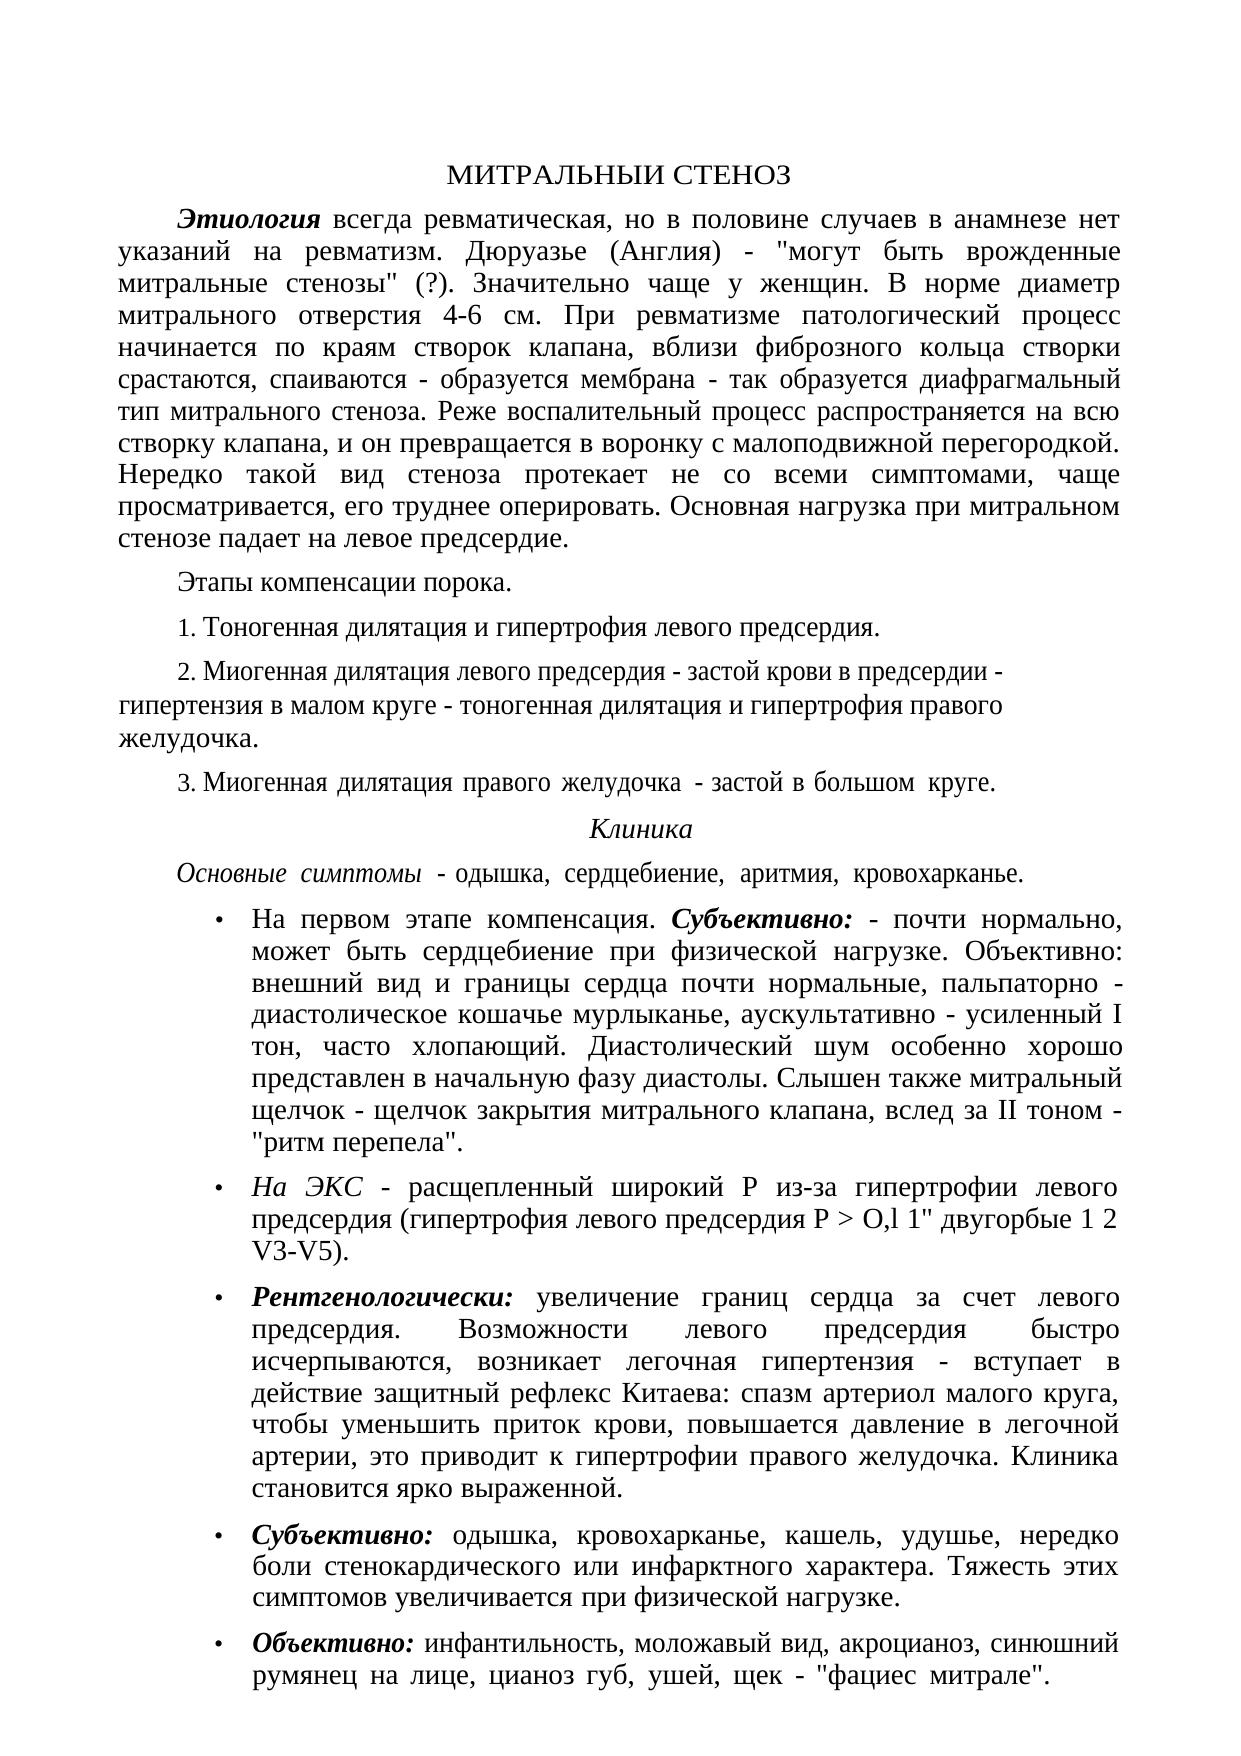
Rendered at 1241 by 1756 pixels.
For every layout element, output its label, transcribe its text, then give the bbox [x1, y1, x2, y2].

list На первом этапе компенсация. Субъективно: - почти нормально, может быть сердцебиение при физической нагрузке. Объективно: внешний вид и границы сердца почти нормальные, пальпаторно - диастолическое кошачье мурлыканье, аускультативно - усиленный I тон, часто хлопающий. Диастолический шум особенно хорошо представлен в начальную фазу диастолы. Слышен также митральный щелчок - щелчок закрытия митрального клапана, вслед за II тоном - "ритм перепела". [214, 903, 1123, 1158]
text МИТРАЛЬНЫИ СТЕНОЗ [114, 158, 1124, 191]
text Клиника [589, 811, 1144, 844]
list Объективно: инфантильность, моложавый вид, акроцианоз, синюшний румянец на лице, цианоз губ, ушей, щек - "фациес митрале". [214, 1627, 1119, 1691]
list На ЭКС - расщепленный широкий Р из-за гипертрофии левого предсердия (гипертрофия левого предсердия Р > O,l 1" двугорбые 1 2 V3-V5). [214, 1171, 1118, 1267]
list Тоногенная дилятация и гипертрофия левого предсердия. [177, 609, 1144, 643]
text Этапы компенсации порока. [177, 564, 1144, 598]
text Основные симптомы - одышка, сердцебиение, аритмия, кровохарканье. [176, 855, 1144, 889]
list Миогенная дилятация правого желудочка - застой в большом круге. [177, 764, 1144, 798]
list Миогенная дилятация левого предсердия - застой крови в предсердии - гипертензия в малом круге - тоногенная дилятация и гипертрофия правого желудочка. [118, 653, 1049, 754]
list Субъективно: одышка, кровохарканье, кашель, удушье, нередко боли стенокардического или инфарктного характера. Тяжесть этих симптомов увеличивается при физической нагрузке. [214, 1519, 1119, 1613]
text Этиология всегда ревматическая, но в половине случаев в анамнезе нет указаний на ревматизм. Дюруазье (Англия) - "могут быть врожденные митральные стенозы" (?). Значительно чаще у женщин. В норме диаметр митрального отверстия 4-6 см. При ревматизме патологический процесс начинается по краям створок клапана, вблизи фиброзного кольца створки срастаются, спаиваются - образуется мембрана - так образуется диафрагмальный тип митрального стеноза. Реже воспалительный процесс распространяется на всю створку клапана, и он превращается в воронку с малоподвижной перегородкой. Нередко такой вид стеноза протекает не со всеми симптомами, чаще просматривается, его труднее оперировать. Основная нагрузка при митральном стенозе падает на левое предсердие. [118, 203, 1121, 554]
list Рентгенологически: увеличение границ сердца за счет левого предсердия. Возможности левого предсердия быстро исчерпываются, возникает легочная гипертензия - вступает в действие защитный рефлекс Китаева: спазм артериол малого круга, чтобы уменьшить приток крови, повышается давление в легочной артерии, это приводит к гипертрофии правого желудочка. Клиника становится ярко выраженной. [214, 1281, 1120, 1504]
